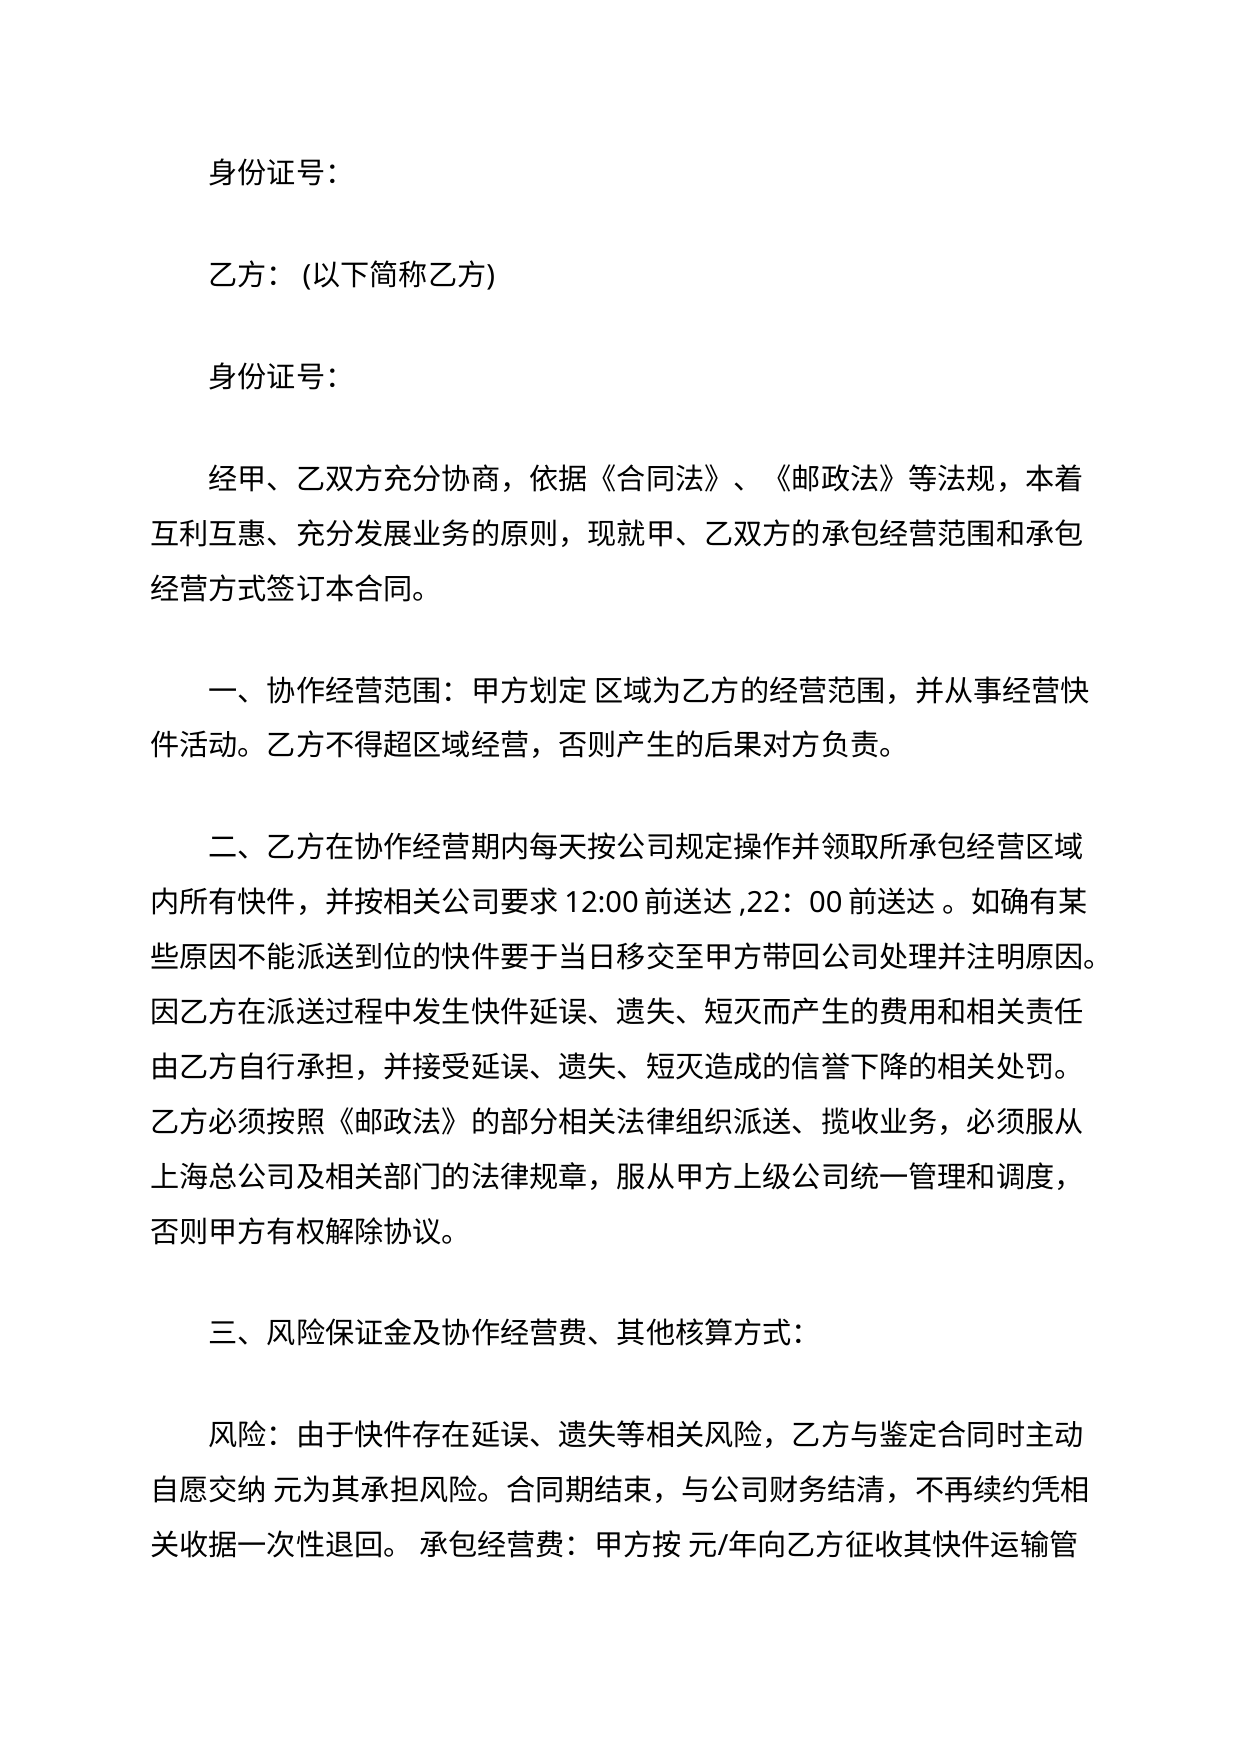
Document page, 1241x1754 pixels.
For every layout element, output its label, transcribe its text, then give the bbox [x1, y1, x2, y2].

text 二、乙方在协作经营期内每天按公司规定操作并领取所承包经营区域内所有快件，并按相关公司要求12:00前送达 ,22：00前送达 。如确有某些原因不能派送到位的快件要于当日移交至甲方带回公司处理并注明原因。因乙方在派送过程中发生快件延误、遗失、短灭而产生的费用和相关责任由乙方自行承担，并接受延误、遗失、短灭造成的信誉下降的相关处罚。乙方必须按照《邮政法》的部分相关法律组织派送、揽收业务，必须服从上海总公司及相关部门的法律规章，服从甲方上级公司统一管理和调度，否则甲方有权解除协议。 [150, 824, 1090, 1250]
text 一、协作经营范围：甲方划定 区域为乙方的经营范围，并从事经营快件活动。乙方不得超区域经营，否则产生的后果对方负责。 [150, 667, 1090, 764]
text 三、风险保证金及协作经营费、其他核算方式： [150, 1310, 1090, 1352]
text 乙方： (以下简称乙方) [150, 252, 1090, 294]
text 身份证号： [150, 150, 1090, 192]
text 身份证号： [150, 354, 1090, 396]
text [150, 1412, 1090, 1564]
text 经甲、乙双方充分协商，依据《合同法》、《邮政法》等法规，本着互利互惠、充分发展业务的原则，现就甲、乙双方的承包经营范围和承包经营方式签订本合同。 [150, 456, 1090, 608]
